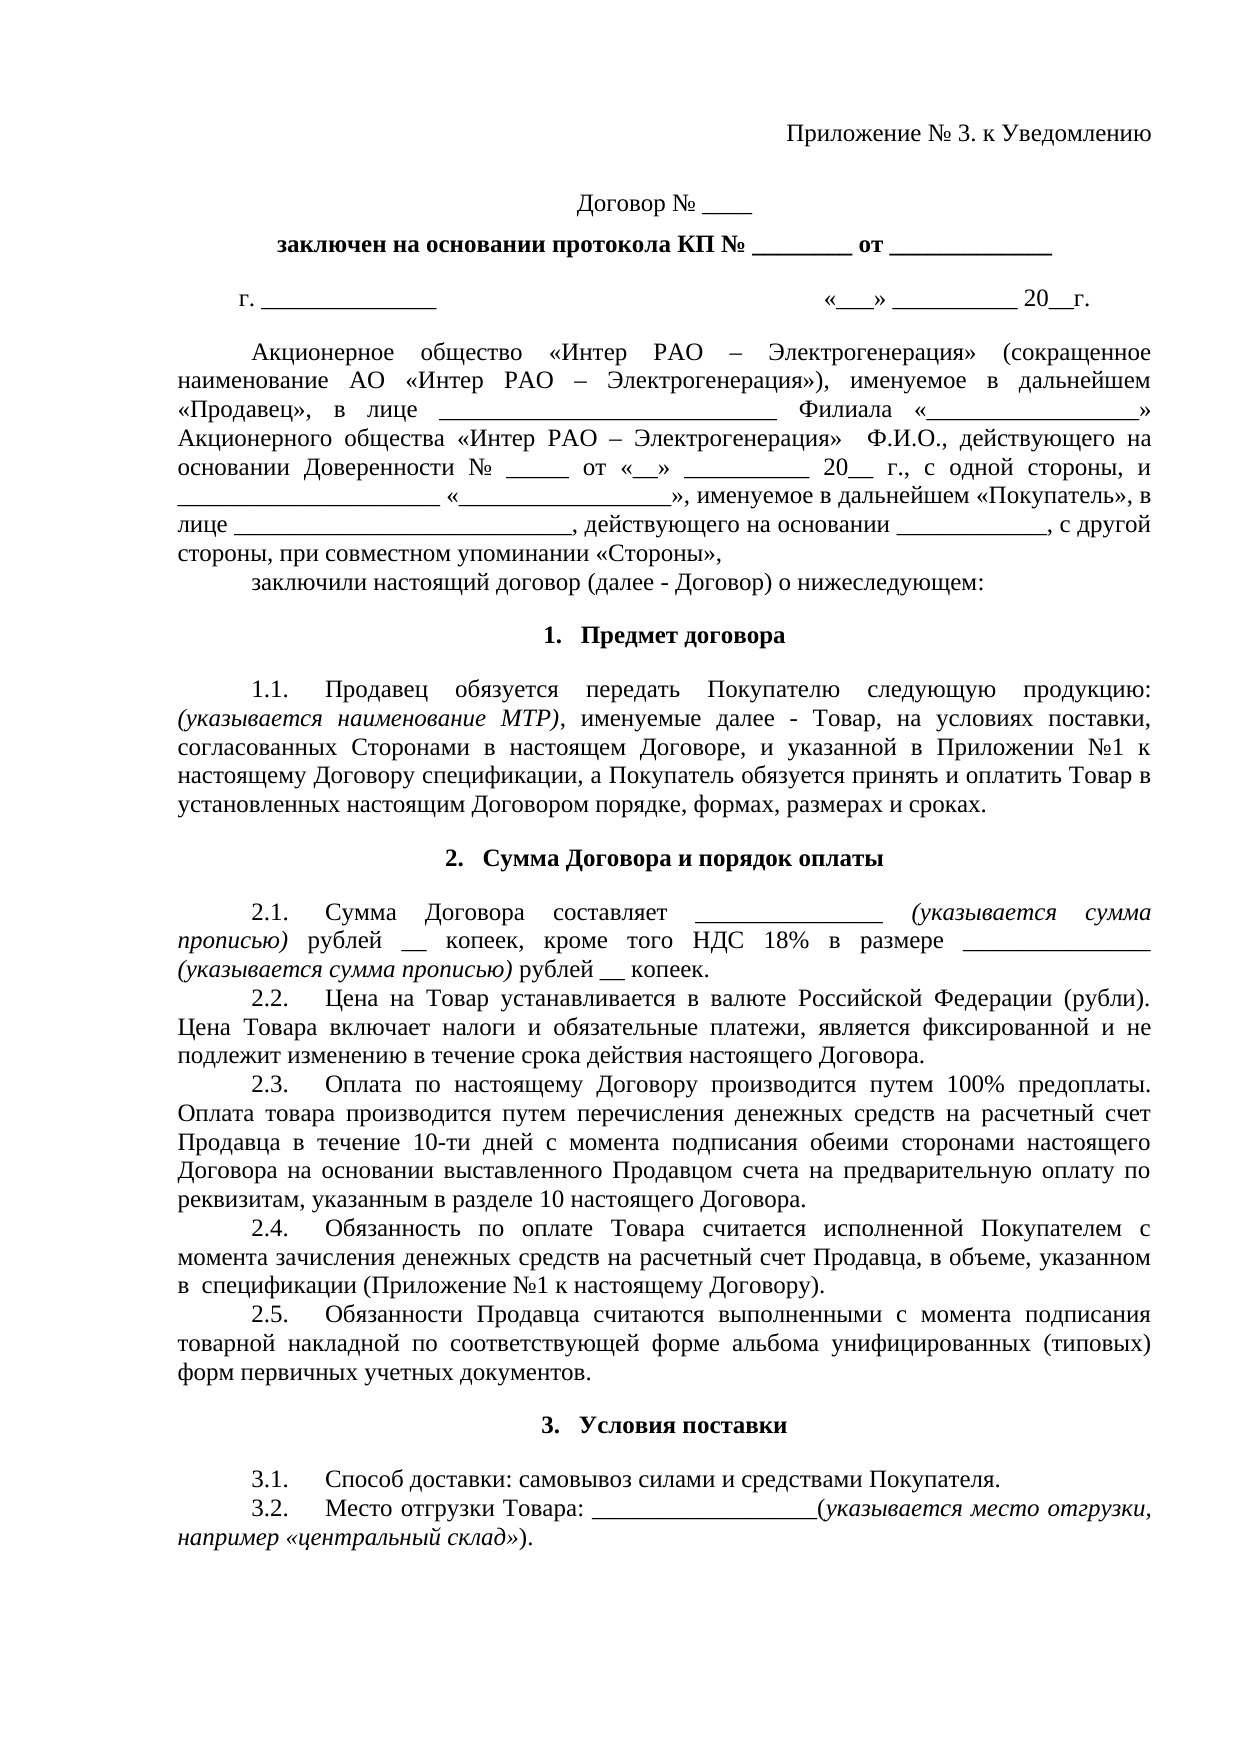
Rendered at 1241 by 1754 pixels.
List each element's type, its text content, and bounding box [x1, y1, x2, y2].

text г. ______________ «___» __________ 20__г. [177, 283, 1152, 312]
text Договор № ____ [177, 188, 1152, 217]
list Сумма Договора составляет _______________ (указывается сумма прописью) рублей __ копеек, кроме того НДС 18% в размере _______________ (указывается сумма прописью) рублей __ копеек. [177, 897, 1152, 983]
list Способ доставки: самовывоз силами и средствами Покупателя. [177, 1464, 1152, 1493]
list Оплата по настоящему Договору производится путем 100% предоплаты. Оплата товара производится путем перечисления денежных средств на расчетный счет Продавца в течение 10-ти дней с момента подписания обеими сторонами настоящего Договора на основании выставленного Продавцом счета на предварительную оплату по реквизитам, указанным в разделе 10 настоящего Договора. [177, 1069, 1152, 1213]
list Цена на Товар устанавливается в валюте Российской Федерации (рубли). Цена Товара включает налоги и обязательные платежи, является фиксированной и не подлежит изменению в течение срока действия настоящего Договора. [177, 983, 1152, 1069]
text заключен на основании протокола КП № ________ от _____________ [177, 229, 1152, 258]
list Обязанности Продавца считаются выполненными с момента подписания товарной накладной по соответствующей форме альбома унифицированных (типовых) форм первичных учетных документов. [177, 1299, 1152, 1386]
list Продавец обязуется передать Покупателю следующую продукцию: (указывается наименование МТР), именуемые далее - Товар, на условиях поставки, согласованных Сторонами в настоящем Договоре, и указанной в Приложении №1 к настоящему Договору спецификации, а Покупатель обязуется принять и оплатить Товар в установленных настоящим Договором порядке, формах, размерах и сроках. [177, 674, 1152, 818]
list Сумма Договора и порядок оплаты [177, 843, 1152, 872]
list Предмет договора [177, 621, 1152, 649]
list Условия поставки [177, 1411, 1152, 1439]
text Акционерное общество «Интер РАО – Электрогенерация» (сокращенное наименование АО «Интер РАО – Электрогенерация»), именуемое в дальнейшем «Продавец», в лице ___________________________ Филиала «_________________» Акционерного общества «Интер РАО – Электрогенерация» Ф.И.О., действующего на основании Доверенности № _____ от «__» __________ 20__ г., с одной стороны, и _____________________ «_________________», именуемое в дальнейшем «Покупатель», в лице ___________________________, действующего на основании ____________, с другой стороны, при совместном упоминании «Стороны», [177, 337, 1152, 567]
text Приложение № 3. к Уведомлению [177, 118, 1152, 147]
list Обязанность по оплате Товара считается исполненной Покупателем с момента зачисления денежных средств на расчетный счет Продавца, в объеме, указанном в спецификации (Приложение №1 к настоящему Договору). [177, 1213, 1152, 1299]
text заключили настоящий договор (далее - Договор) о нижеследующем: [177, 567, 1152, 596]
list Место отгрузки Товара: __________________(указывается место отгрузки, например «центральный склад»). [177, 1493, 1152, 1551]
